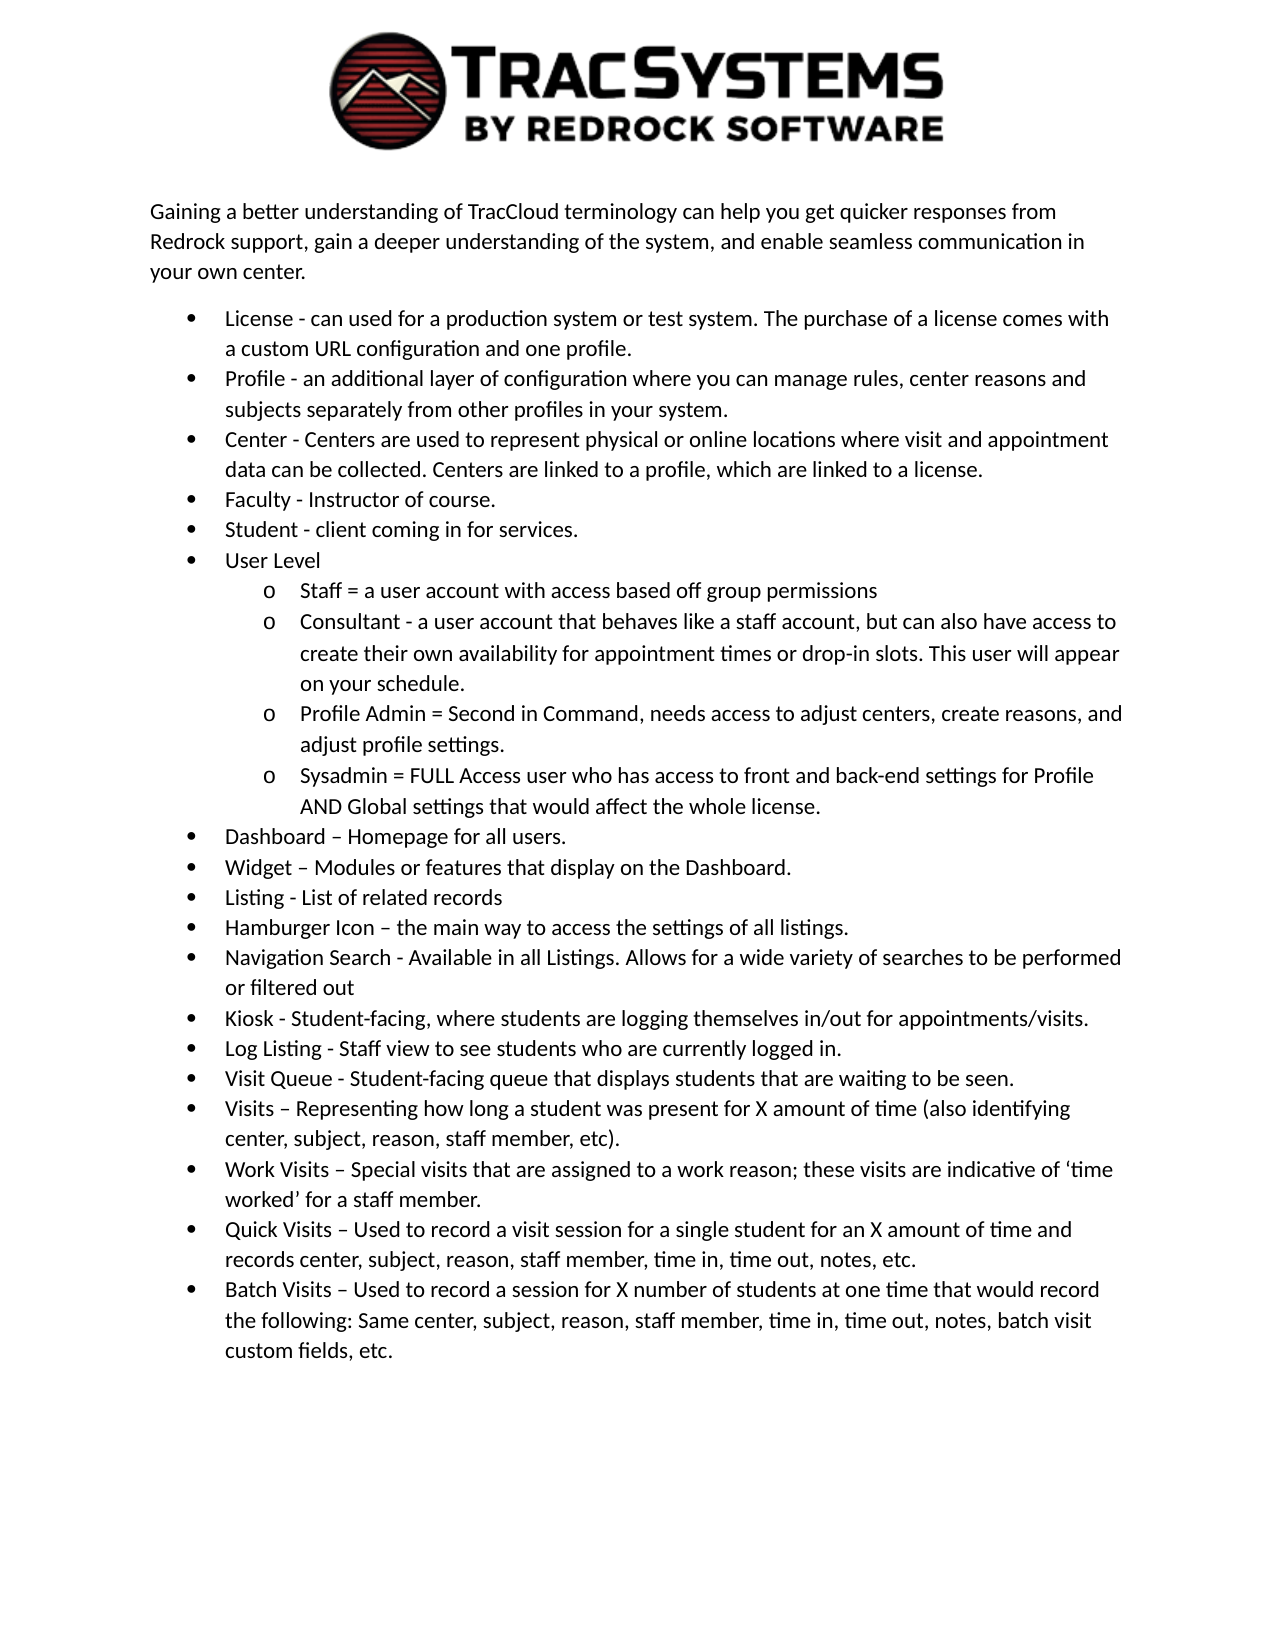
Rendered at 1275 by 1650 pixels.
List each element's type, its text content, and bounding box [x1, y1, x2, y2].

list Sysadmin = FULL Access user who has access to front and back-end settings for Profile AND Global settings that would affect the whole license. [262, 761, 1125, 820]
list Student - client coming in for services. [187, 516, 1125, 544]
text Gaining a better understanding of TracCloud terminology can help you get quicker responses from Redrock support, gain a deeper understanding of the system, and enable seamless communication in your own center. [150, 197, 1125, 285]
list Center - Centers are used to represent physical or online locations where visit and appointment data can be collected. Centers are linked to a profile, which are linked to a license. [187, 425, 1125, 483]
list Kiosk - Student-facing, where students are logging themselves in/out for appointments/visits. [187, 1004, 1125, 1032]
list Visit Queue - Student-facing queue that displays students that are waiting to be seen. [187, 1064, 1125, 1092]
list Hamburger Icon – the main way to access the settings of all listings. [187, 913, 1125, 941]
list Staff = a user account with access based off group permissions [262, 576, 1125, 605]
list Widget – Modules or features that display on the Dashboard. [187, 853, 1125, 881]
list Dashboard – Homepage for all users. [187, 822, 1125, 850]
list Quick Visits – Used to record a visit session for a single student for an X amount of time and records center, subject, reason, staff member, time in, time out, notes, etc. [187, 1215, 1125, 1273]
list Work Visits – Special visits that are assigned to a work reason; these visits are indicative of ‘time worked’ for a staff member. [187, 1155, 1125, 1213]
list Faculty - Instructor of course. [187, 485, 1125, 513]
list Profile - an additional layer of configuration where you can manage rules, center reasons and subjects separately from other profiles in your system. [187, 364, 1125, 423]
list Consultant - a user account that behaves like a staff account, but can also have access to create their own availability for appointment times or drop-in slots. This user will appear on your schedule. [262, 607, 1125, 697]
list Visits – Representing how long a student was present for X amount of time (also identifying center, subject, reason, staff member, etc). [187, 1094, 1125, 1152]
picture [325, 28, 951, 154]
list Log Listing - Staff view to see students who are currently logged in. [187, 1034, 1125, 1062]
list License - can used for a production system or test system. The purchase of a license comes with a custom URL configuration and one profile. [187, 304, 1125, 362]
list Profile Admin = Second in Command, needs access to adjust centers, create reasons, and adjust profile settings. [262, 699, 1125, 759]
list Batch Visits – Used to record a session for X number of students at one time that would record the following: Same center, subject, reason, staff member, time in, time out, notes, batch visit custom fields, etc. [187, 1276, 1125, 1364]
list Listing - List of related records [187, 883, 1125, 911]
list User Level [187, 546, 1125, 574]
list Navigation Search - Available in all Listings. Allows for a wide variety of searches to be performed or filtered out [187, 943, 1125, 1001]
